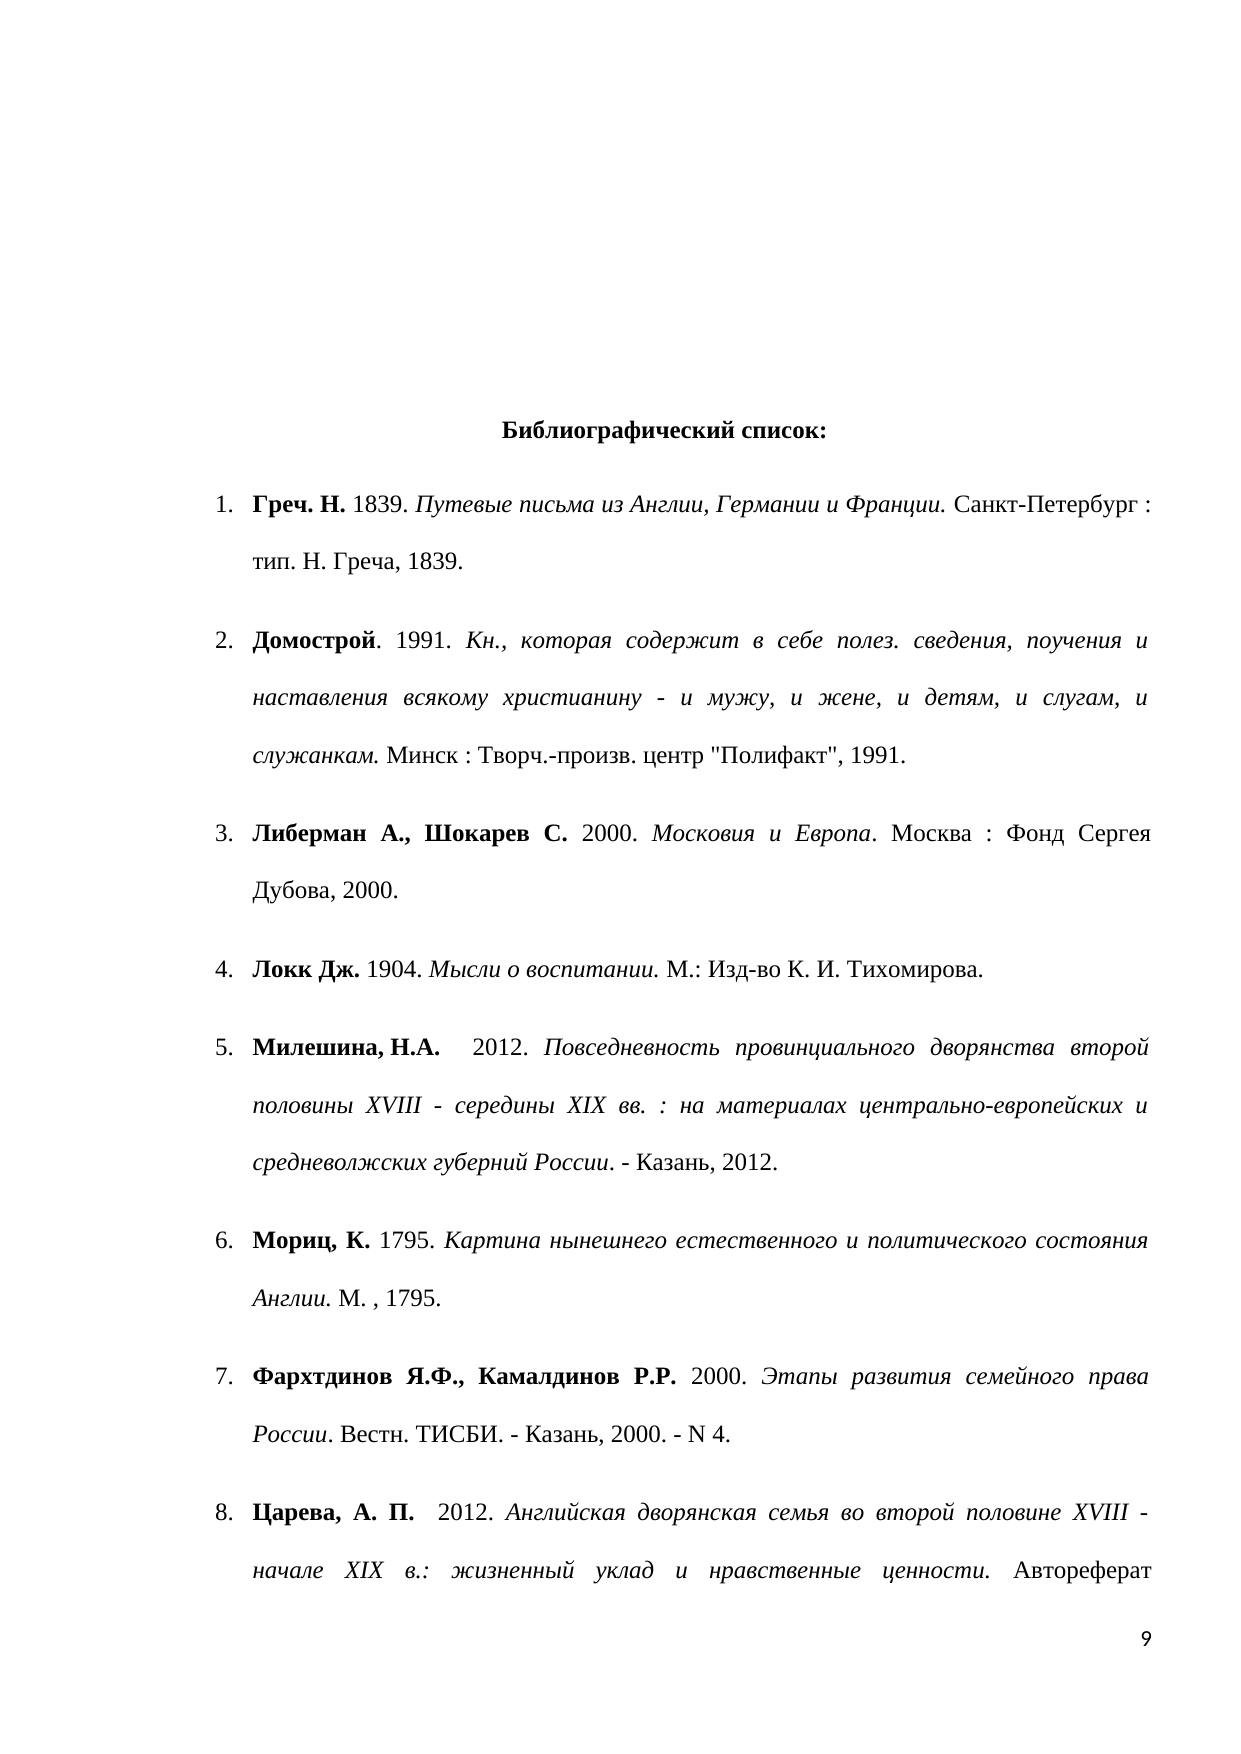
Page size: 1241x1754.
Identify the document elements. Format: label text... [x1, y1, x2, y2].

list Локк Дж. 1904. Мысли о воспитании. М.: Изд-во К. И. Тихомирова. [215, 954, 1152, 983]
text Библиографический список: [162, 415, 1122, 443]
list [215, 1497, 1152, 1583]
list Домострой. 1991. Кн., которая содержит в себе полез. сведения, поучения и наставления всякому христианину - и мужу, и жене, и детям, и слугам, и служанкам. Минск : Творч.-произв. центр "Полифакт", 1991. [215, 625, 1152, 768]
list Милешина, Н.А. 2012. Повседневность провинциального дворянства второй половины XVIII - середины XIX вв. : на материалах центрально-европейских и средневолжских губерний России. - Казань, 2012. [215, 1032, 1152, 1176]
list Мориц, К. 1795. Картина нынешнего естественного и политического состояния Англии. М. , 1795. [215, 1226, 1152, 1312]
list Греч. Н. 1839. Путевые письма из Англии, Германии и Франции. Санкт-Петербург : тип. Н. Греча, 1839. [215, 489, 1152, 575]
list Либерман А., Шокарев С. 2000. Московия и Европа. Москва : Фонд Сергея Дубова, 2000. [215, 818, 1152, 904]
list Фархтдинов Я.Ф., Камалдинов Р.Р. 2000. Этапы развития семейного права России. Вестн. ТИСБИ. - Казань, 2000. - N 4. [215, 1361, 1152, 1448]
